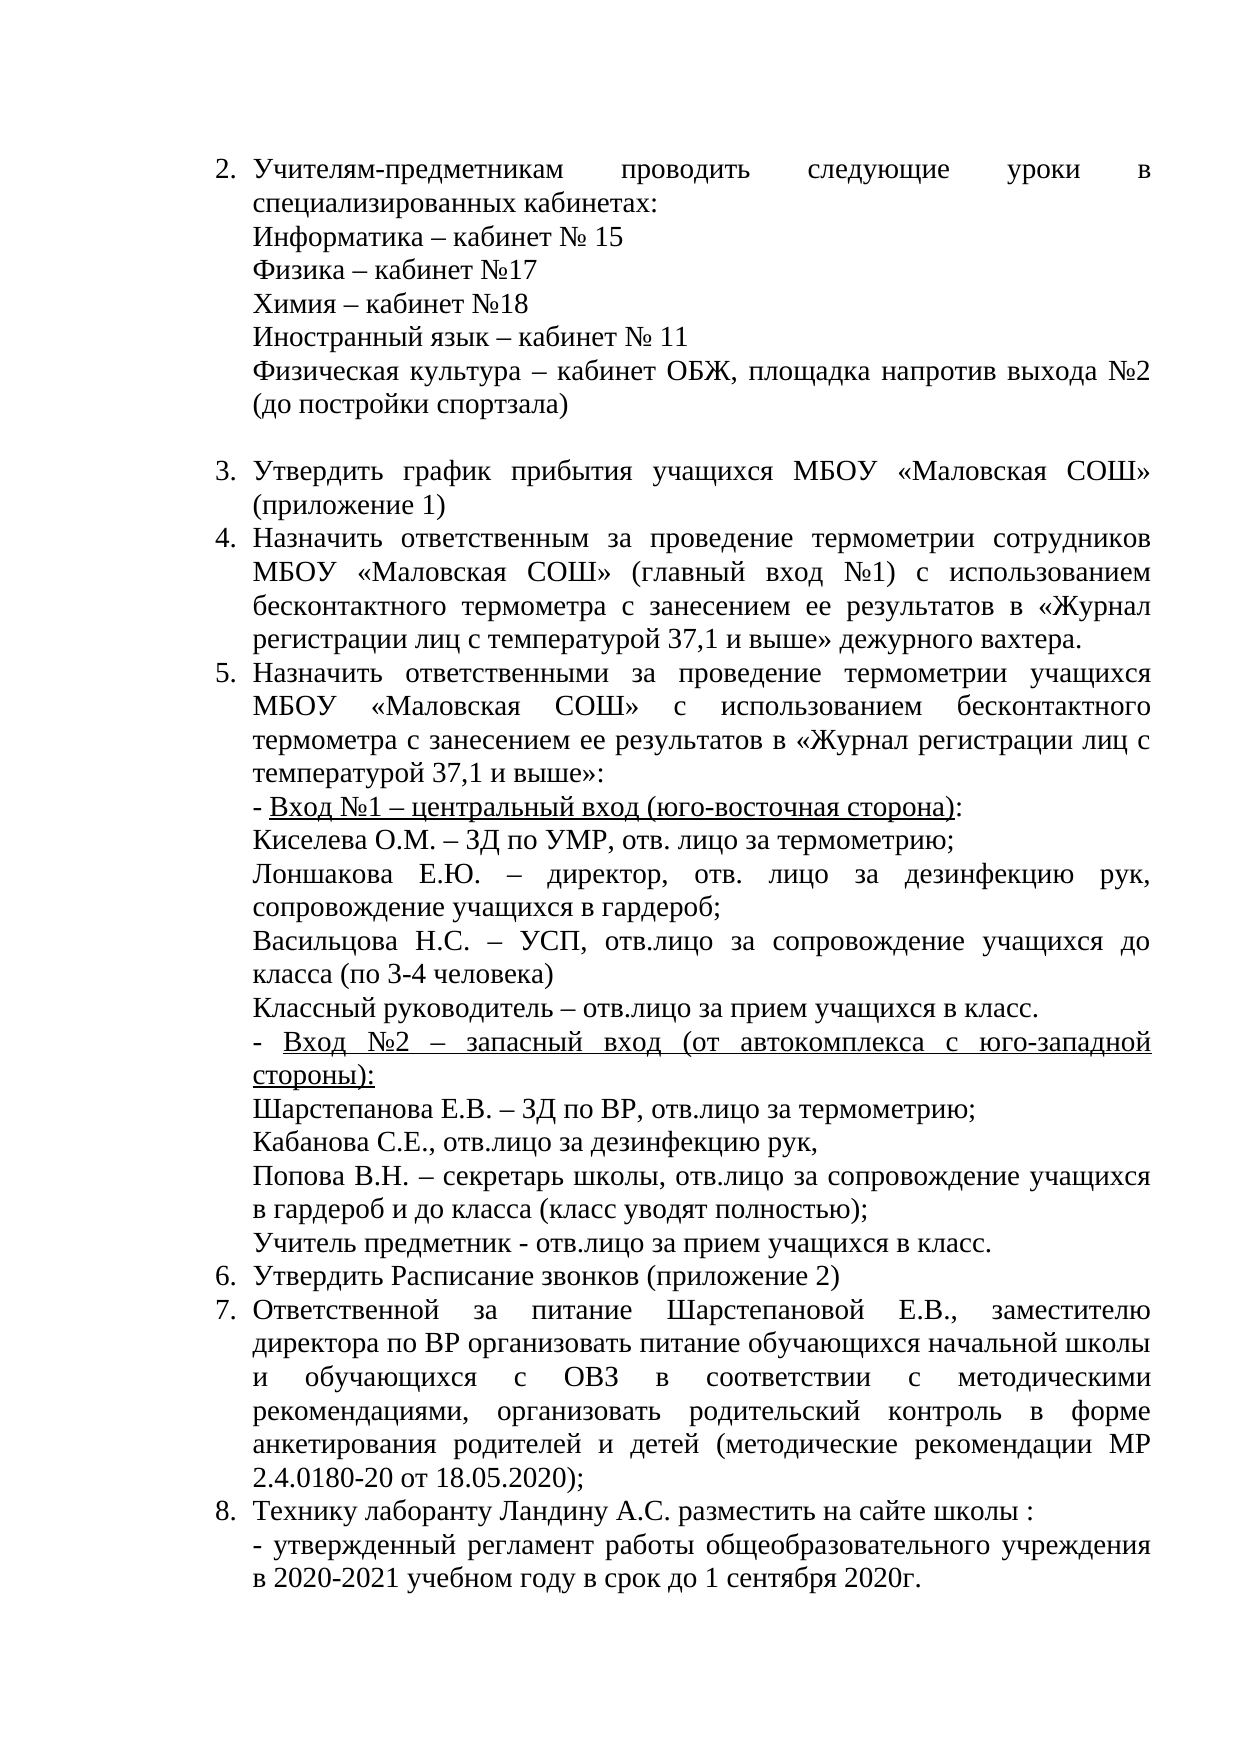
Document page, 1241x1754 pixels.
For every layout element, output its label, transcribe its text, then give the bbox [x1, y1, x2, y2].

list Утвердить график прибытия учащихся МБОУ «Маловская СОШ» (приложение 1) [215, 453, 1152, 521]
list Физическая культура – кабинет ОБЖ, площадка напротив выхода №2 (до постройки спортзала) [252, 353, 1152, 420]
list Назначить ответственным за проведение термометрии сотрудников МБОУ «Маловская СОШ» (главный вход №1) с использованием бесконтактного термометра с занесением ее результатов в «Журнал регистрации лиц с температурой 37,1 и выше» дежурного вахтера. [215, 521, 1152, 655]
list Иностранный язык – кабинет № 11 [252, 319, 1152, 353]
text Попова В.Н. – секретарь школы, отв.лицо за сопровождение учащихся в гардероб и до класса (класс уводят полностью); [252, 1158, 1152, 1225]
list Утвердить Расписание звонков (приложение 2) [215, 1258, 1152, 1292]
text Учитель предметник - отв.лицо за прием учащихся в класс. [252, 1225, 1152, 1258]
text - Вход №2 – запасный вход (от автокомплекса с юго-западной стороны): [252, 1024, 1152, 1091]
list Химия – кабинет №18 [252, 286, 1152, 319]
list Ответственной за питание Шарстепановой Е.В., заместителю директора по ВР организовать питание обучающихся начальной школы и обучающихся с ОВЗ в соответствии с методическими рекомендациями, организовать родительский контроль в форме анкетирования родителей и детей (методические рекомендации МР 2.4.0180-20 от 18.05.2020); [215, 1292, 1152, 1493]
list Технику лаборанту Ландину А.С. разместить на сайте школы : [215, 1493, 1152, 1527]
text - Вход №1 – центральный вход (юго-восточная сторона): [252, 789, 1152, 822]
list - утвержденный регламент работы общеобразовательного учреждения в 2020-2021 учебном году в срок до 1 сентября 2020г. [252, 1527, 1152, 1594]
list Учителям-предметникам проводить следующие уроки в специализированных кабинетах: [215, 152, 1152, 219]
list Физика – кабинет №17 [252, 252, 1152, 286]
text Кабанова С.Е., отв.лицо за дезинфекцию рук, [252, 1124, 1152, 1158]
text Васильцова Н.С. – УСП, отв.лицо за сопровождение учащихся до класса (по 3-4 человека) [252, 923, 1152, 990]
text Классный руководитель – отв.лицо за прием учащихся в класс. [252, 990, 1152, 1024]
text Киселева О.М. – ЗД по УМР, отв. лицо за термометрию; [252, 822, 1152, 856]
text Лоншакова Е.Ю. – директор, отв. лицо за дезинфекцию рук, сопровождение учащихся в гардероб; [252, 856, 1152, 923]
text Шарстепанова Е.В. – ЗД по ВР, отв.лицо за термометрию; [252, 1091, 1152, 1124]
list Информатика – кабинет № 15 [252, 219, 1152, 252]
list Назначить ответственными за проведение термометрии учащихся МБОУ «Маловская СОШ» с использованием бесконтактного термометра с занесением ее результатов в «Журнал регистрации лиц с температурой 37,1 и выше»: [215, 655, 1152, 789]
